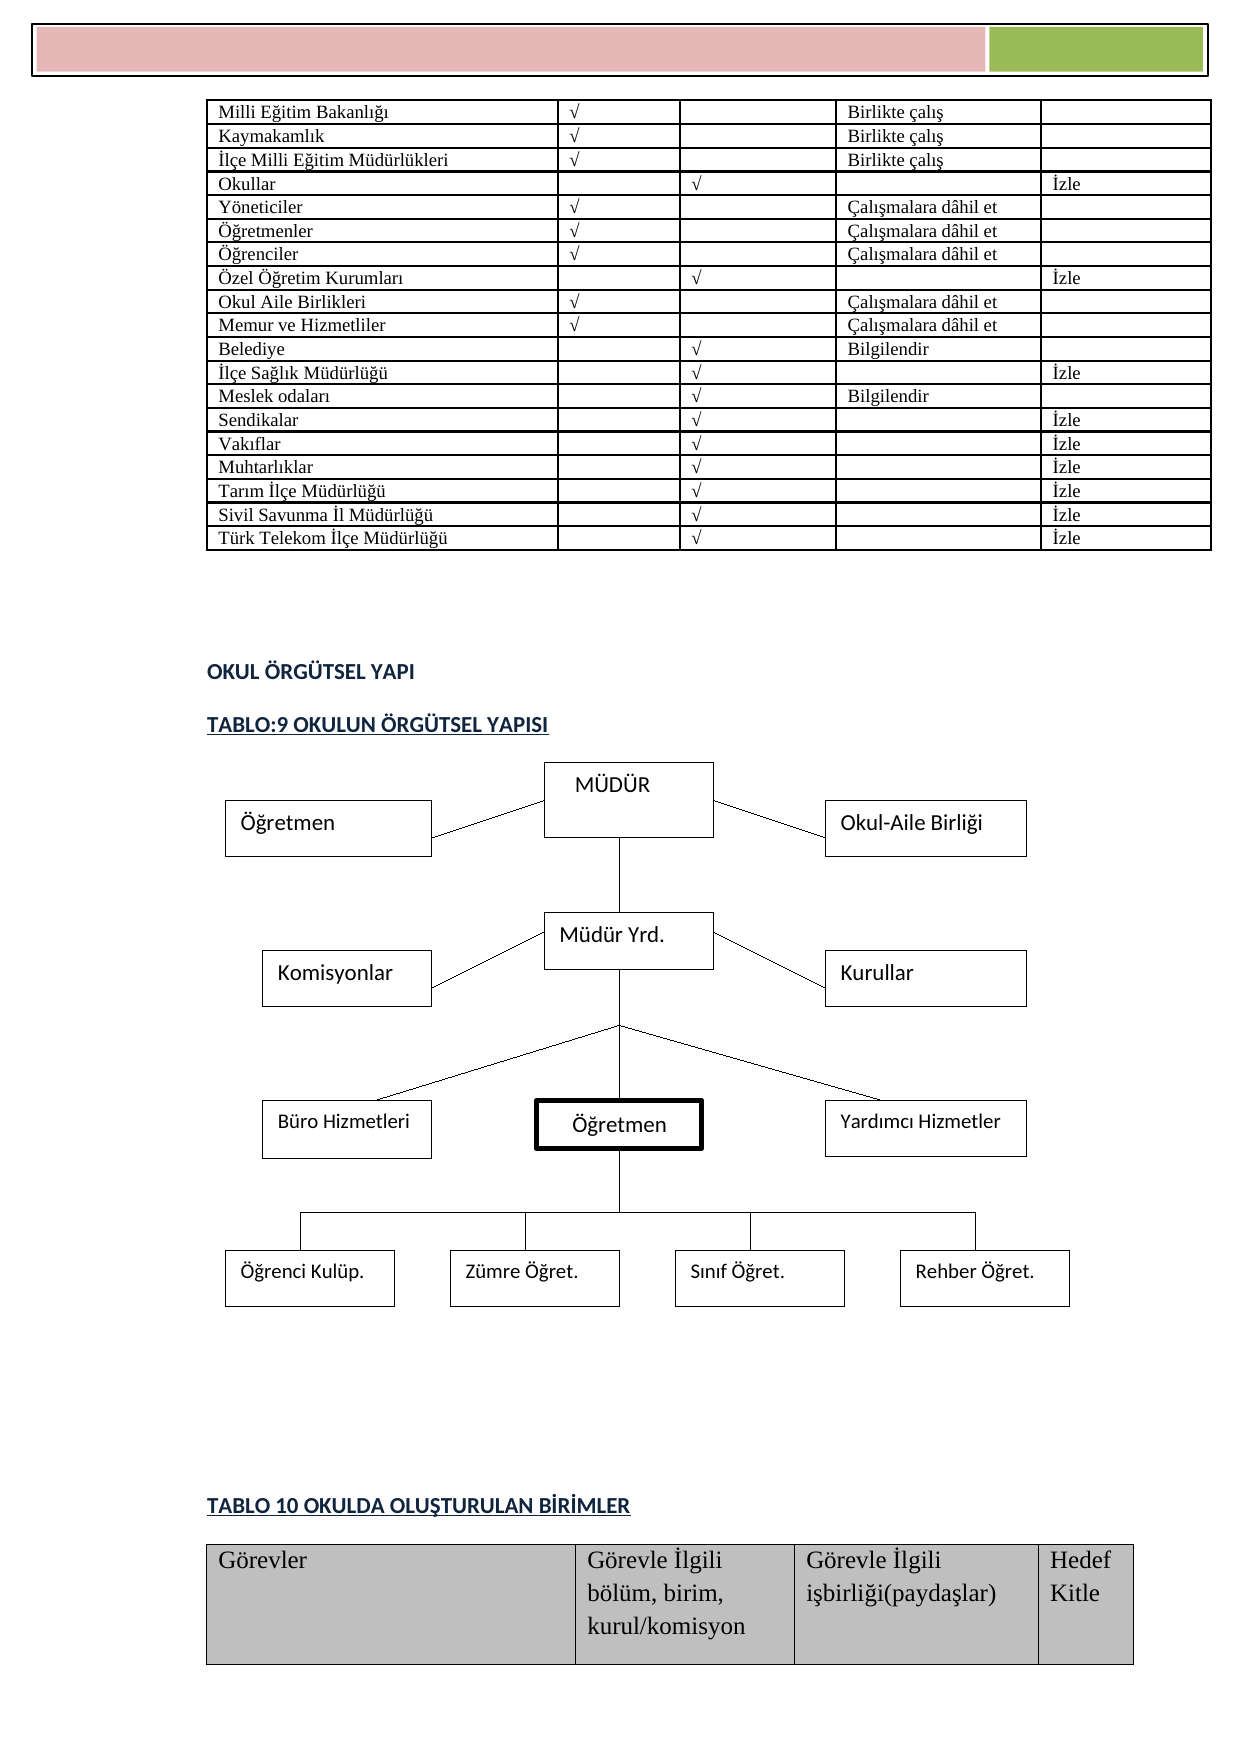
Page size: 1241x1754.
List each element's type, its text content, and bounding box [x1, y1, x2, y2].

table_cell [837, 480, 1040, 501]
table_cell Milli Eğitim Bakanlığı [208, 101, 557, 123]
table_cell [559, 173, 679, 194]
table_cell [837, 409, 1040, 430]
table_cell [1042, 291, 1210, 312]
table_cell Memur ve Hizmetliler [208, 314, 557, 336]
table_cell Birlikte çalış [837, 149, 1040, 170]
table_cell [1042, 196, 1210, 218]
table_cell Birlikte çalış [837, 125, 1040, 147]
text OKUL ÖRGÜTSEL YAPI [207, 657, 1122, 685]
table_header Görevle İlgili işbirliği(paydaşlar) [795, 1545, 1038, 1664]
table_cell √ [681, 527, 835, 549]
table_cell Özel Öğretim Kurumları [208, 267, 557, 288]
table_cell Tarım İlçe Müdürlüğü [208, 480, 557, 501]
table_cell Çalışmalara dâhil et [837, 243, 1040, 265]
table_header Hedef Kitle [1039, 1545, 1133, 1664]
table_cell [559, 267, 679, 288]
table_cell Çalışmalara dâhil et [837, 314, 1040, 336]
table_cell [559, 338, 679, 359]
table_cell [837, 456, 1040, 478]
table_cell Vakıflar [208, 433, 557, 454]
table_cell Meslek odaları [208, 385, 557, 407]
table_cell İzle [1042, 527, 1210, 549]
table_cell [837, 173, 1040, 194]
table_cell Bilgilendir [837, 338, 1040, 359]
table_cell [559, 527, 679, 549]
table_cell [681, 291, 835, 312]
table_cell √ [681, 338, 835, 359]
table_cell √ [559, 125, 679, 147]
table_cell Çalışmalara dâhil et [837, 196, 1040, 218]
table_cell Sivil Savunma İl Müdürlüğü [208, 504, 557, 525]
table_cell İlçe Milli Eğitim Müdürlükleri [208, 149, 557, 170]
table_cell İzle [1042, 456, 1210, 478]
table_cell [1042, 149, 1210, 170]
table_cell [837, 527, 1040, 549]
table_cell √ [681, 433, 835, 454]
table_cell √ [681, 504, 835, 525]
table_cell Birlikte çalış [837, 101, 1040, 123]
table_cell [559, 409, 679, 430]
table_cell İzle [1042, 173, 1210, 194]
table_cell Belediye [208, 338, 557, 359]
table_cell [681, 149, 835, 170]
table_cell [559, 456, 679, 478]
table_cell İlçe Sağlık Müdürlüğü [208, 362, 557, 383]
table_cell İzle [1042, 409, 1210, 430]
table_cell [837, 504, 1040, 525]
table_cell √ [559, 149, 679, 170]
table_cell Öğrenciler [208, 243, 557, 265]
table_cell √ [681, 409, 835, 430]
table_header Görevler [207, 1545, 575, 1664]
table_cell √ [559, 101, 679, 123]
table_cell İzle [1042, 504, 1210, 525]
table_cell İzle [1042, 480, 1210, 501]
table_cell İzle [1042, 362, 1210, 383]
table_cell √ [681, 480, 835, 501]
table_cell √ [681, 456, 835, 478]
table_cell [1042, 314, 1210, 336]
table_cell [1042, 220, 1210, 241]
table_cell İzle [1042, 267, 1210, 288]
table_cell Okul Aile Birlikleri [208, 291, 557, 312]
table_cell √ [559, 196, 679, 218]
table_cell İzle [1042, 433, 1210, 454]
table_cell Çalışmalara dâhil et [837, 291, 1040, 312]
table_cell [1042, 125, 1210, 147]
table_cell [559, 433, 679, 454]
table_cell Sendikalar [208, 409, 557, 430]
table_cell [681, 243, 835, 265]
table_cell [837, 433, 1040, 454]
table_cell √ [681, 385, 835, 407]
table_header Görevle İlgili bölüm, birim, kurul/komisyon [576, 1545, 794, 1664]
table_cell Öğretmenler [208, 220, 557, 241]
table_cell √ [681, 173, 835, 194]
table_cell [681, 220, 835, 241]
table_cell Türk Telekom İlçe Müdürlüğü [208, 527, 557, 549]
table_cell [559, 362, 679, 383]
text TABLO 10 OKULDA OLUŞTURULAN BİRİMLER [207, 1491, 1122, 1519]
table_cell [681, 196, 835, 218]
table_cell Yöneticiler [208, 196, 557, 218]
table_cell [1042, 243, 1210, 265]
table_cell Bilgilendir [837, 385, 1040, 407]
table_cell [681, 101, 835, 123]
table_cell √ [559, 314, 679, 336]
table_cell √ [559, 291, 679, 312]
table_cell √ [559, 243, 679, 265]
table_cell [837, 362, 1040, 383]
table_cell [1042, 101, 1210, 123]
table_cell √ [681, 267, 835, 288]
table_cell Muhtarlıklar [208, 456, 557, 478]
table_cell Okullar [208, 173, 557, 194]
table_cell [681, 314, 835, 336]
table_cell [1042, 385, 1210, 407]
table_cell [559, 504, 679, 525]
table_cell [1042, 338, 1210, 359]
table_cell √ [559, 220, 679, 241]
table_cell Kaymakamlık [208, 125, 557, 147]
table_cell √ [681, 362, 835, 383]
table_cell [559, 385, 679, 407]
table_cell [837, 267, 1040, 288]
table_cell [681, 125, 835, 147]
text TABLO:9 OKULUN ÖRGÜTSEL YAPISI [207, 710, 1122, 738]
table_cell Çalışmalara dâhil et [837, 220, 1040, 241]
table_cell [559, 480, 679, 501]
